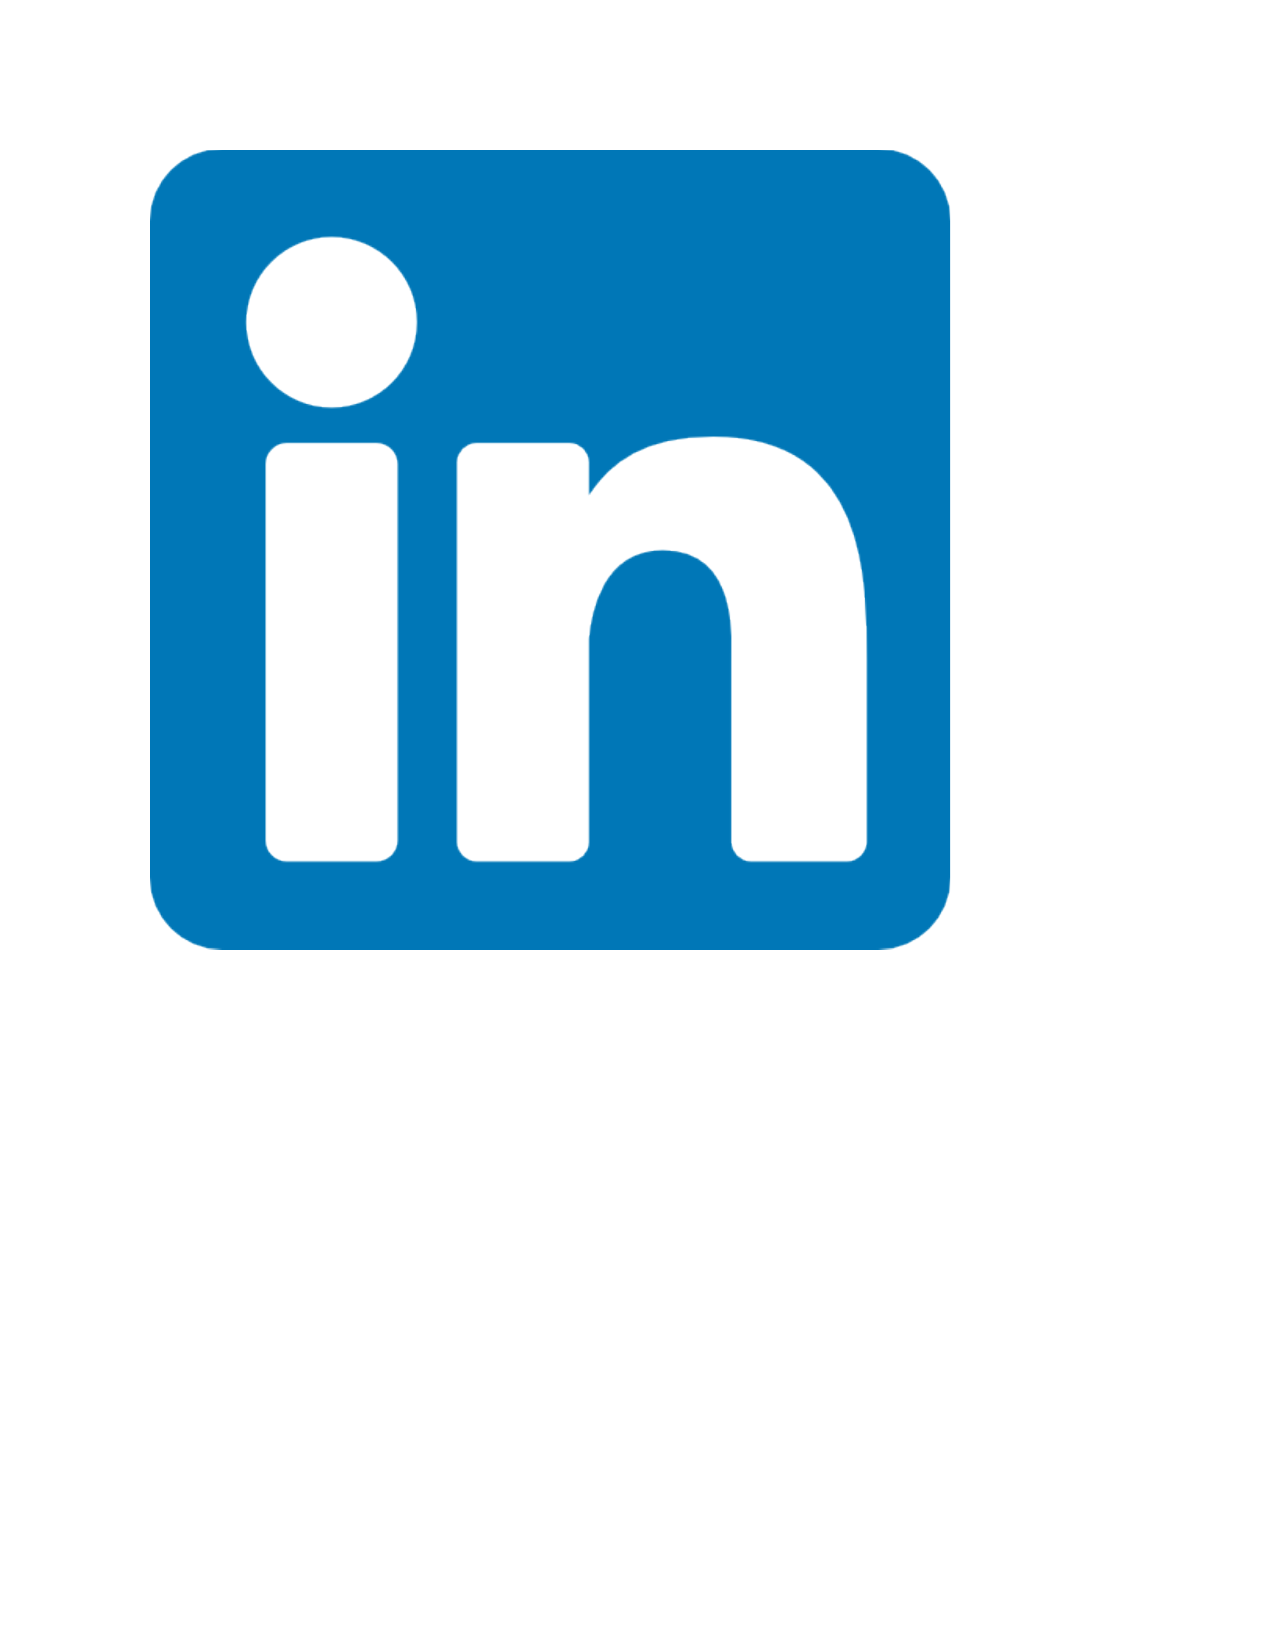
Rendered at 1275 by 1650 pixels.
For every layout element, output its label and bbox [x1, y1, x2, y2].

picture [266, 443, 398, 862]
picture [150, 150, 206, 218]
picture [457, 437, 868, 862]
picture [894, 150, 951, 220]
picture [246, 237, 417, 408]
picture [881, 880, 951, 950]
picture [150, 880, 220, 950]
